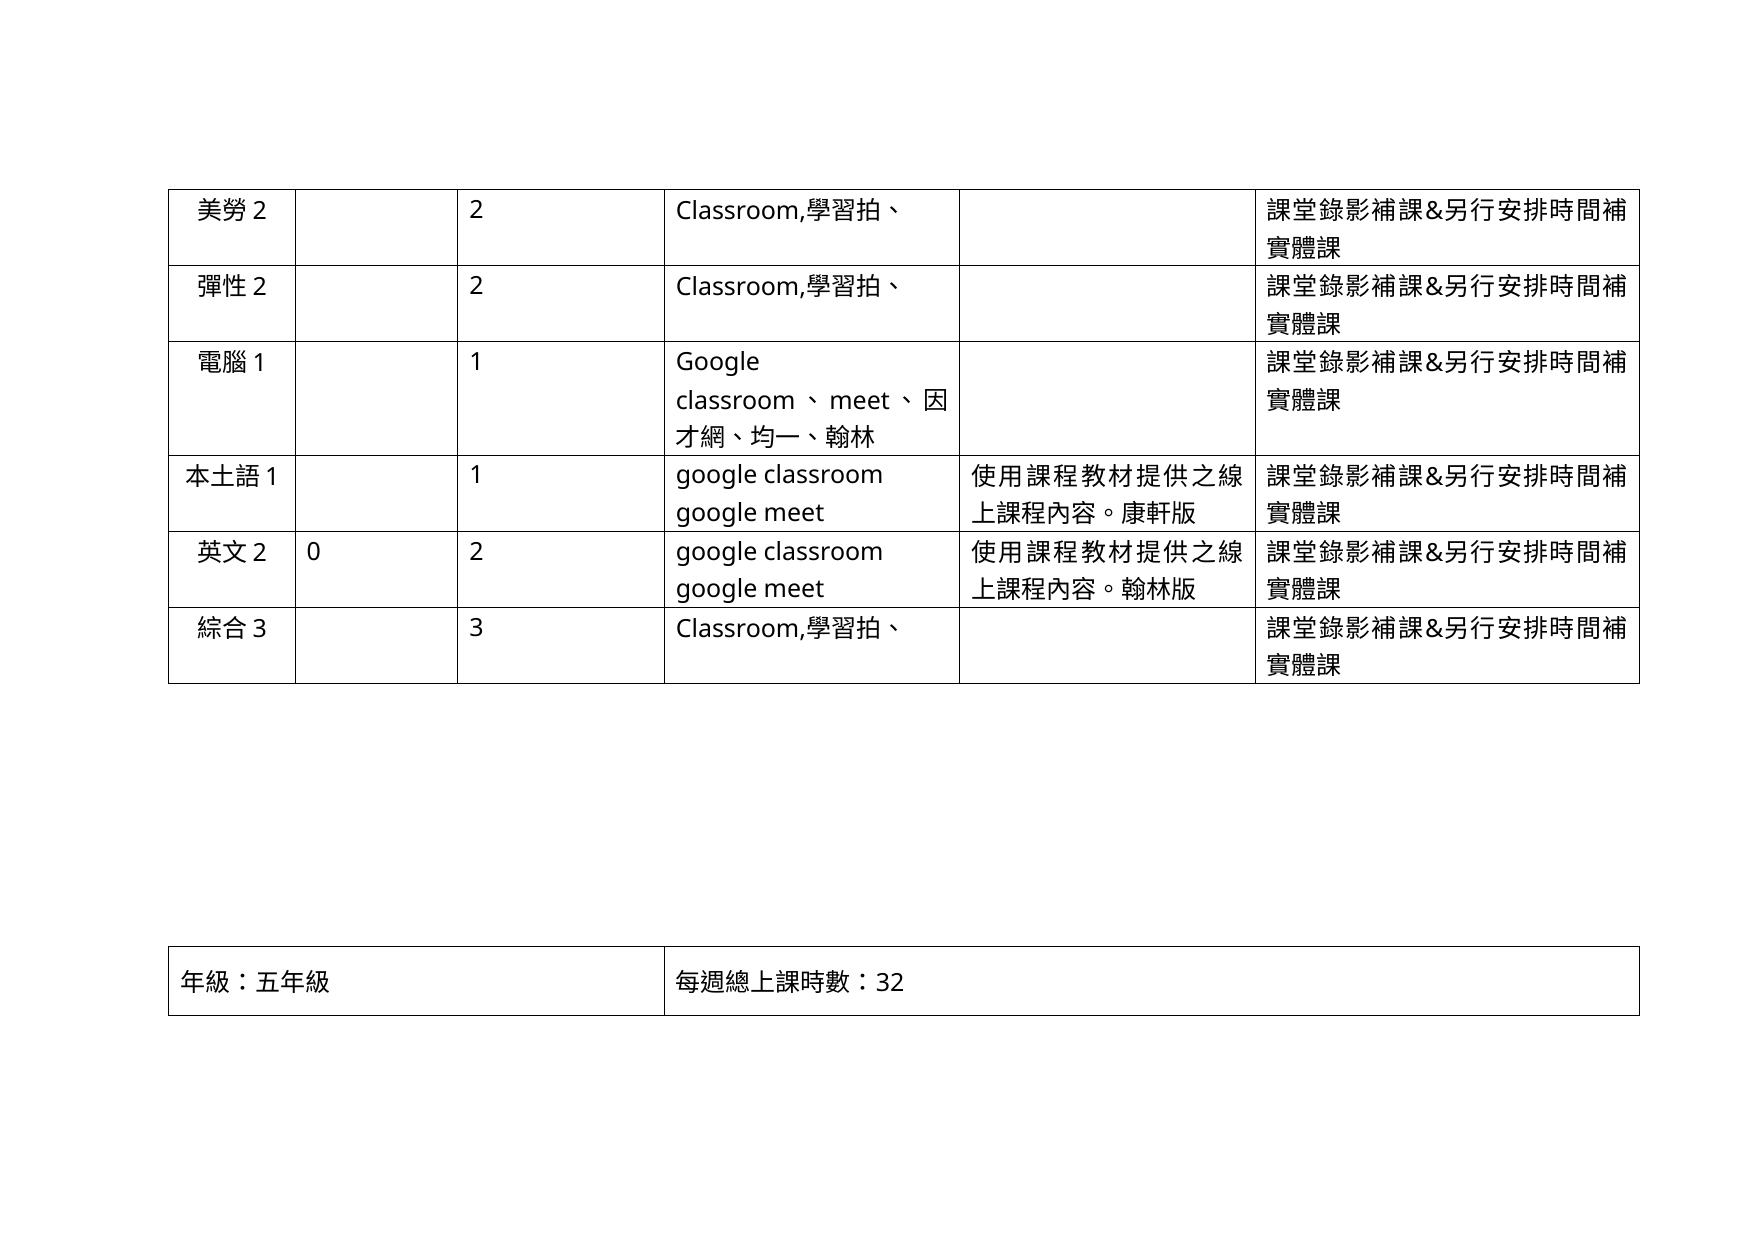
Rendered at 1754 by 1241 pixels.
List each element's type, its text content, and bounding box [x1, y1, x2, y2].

table_cell [960, 266, 1255, 341]
table_cell 1 [458, 342, 664, 454]
table_cell 綜合3 [169, 608, 295, 683]
table_cell 0 [296, 532, 457, 607]
table_cell google classroom google meet [665, 532, 959, 607]
table_cell 課堂錄影補課&另行安排時間補實體課 [1256, 456, 1639, 531]
table_cell [296, 190, 457, 265]
table_cell Classroom,學習拍、 [665, 266, 959, 341]
table_cell 課堂錄影補課&另行安排時間補實體課 [1256, 342, 1639, 454]
table_cell Classroom,學習拍、 [665, 190, 959, 265]
table_cell google classroom google meet [665, 456, 959, 531]
table_cell 使用課程教材提供之線上課程內容。翰林版 [960, 532, 1255, 607]
table_cell 課堂錄影補課&另行安排時間補實體課 [1256, 190, 1639, 265]
table_header 年級：五年級 [169, 947, 664, 1015]
table_cell Google classroom、meet、因才網、均一、翰林 [665, 342, 959, 454]
table_cell 2 [458, 266, 664, 341]
table_cell 課堂錄影補課&另行安排時間補實體課 [1256, 532, 1639, 607]
table_cell [296, 342, 457, 454]
table_cell [960, 342, 1255, 454]
table_cell 電腦1 [169, 342, 295, 454]
table_cell 3 [458, 608, 664, 683]
table_cell 2 [458, 532, 664, 607]
table_cell [296, 266, 457, 341]
table_cell 美勞2 [169, 190, 295, 265]
table_cell 2 [458, 190, 664, 265]
table_header 每週總上課時數：32 [665, 947, 1639, 1015]
table_cell 課堂錄影補課&另行安排時間補實體課 [1256, 266, 1639, 341]
table_cell [960, 190, 1255, 265]
table_cell [296, 456, 457, 531]
table_cell [296, 608, 457, 683]
table_cell Classroom,學習拍、 [665, 608, 959, 683]
table_cell 1 [458, 456, 664, 531]
table_cell 使用課程教材提供之線上課程內容。康軒版 [960, 456, 1255, 531]
table_cell 英文2 [169, 532, 295, 607]
table_cell [960, 608, 1255, 683]
table_cell 本土語1 [169, 456, 295, 531]
table_cell 課堂錄影補課&另行安排時間補實體課 [1256, 608, 1639, 683]
table_cell 彈性2 [169, 266, 295, 341]
